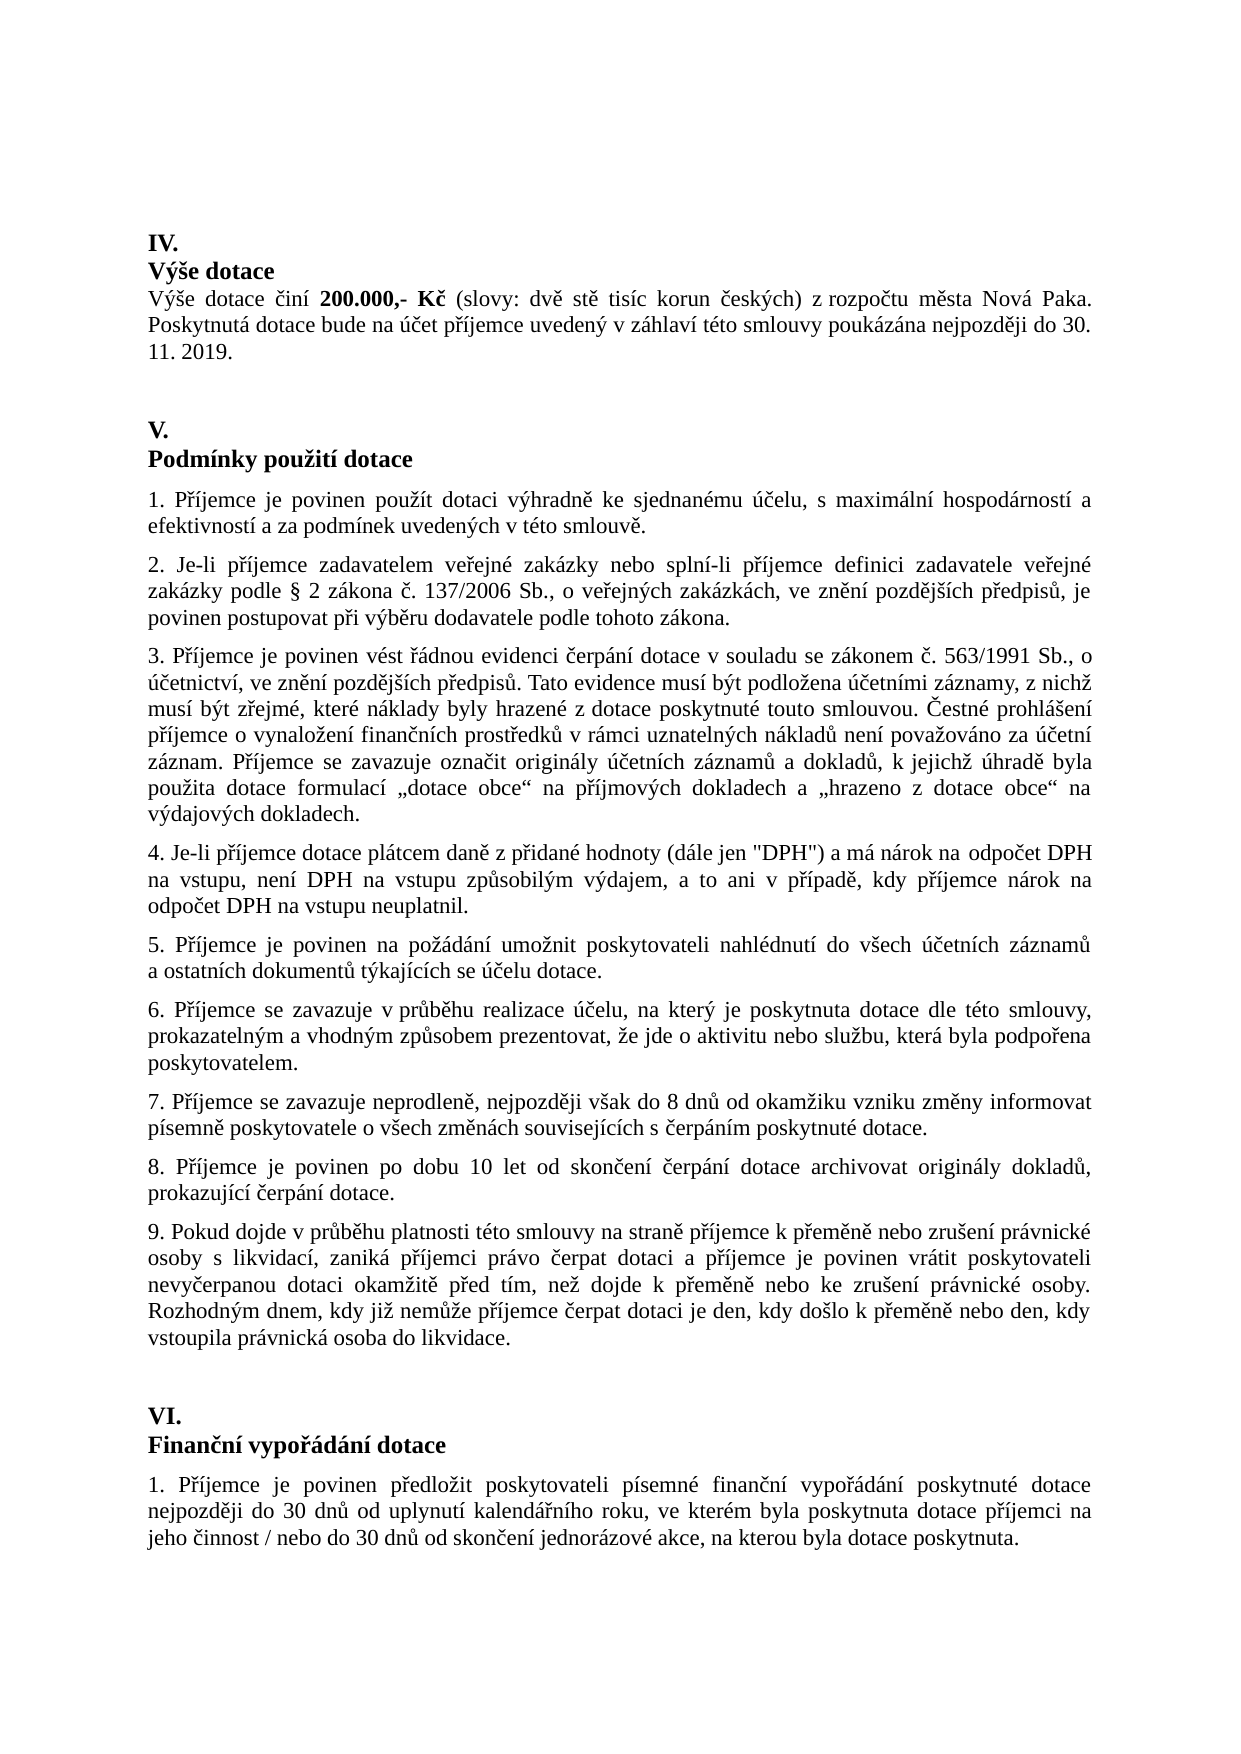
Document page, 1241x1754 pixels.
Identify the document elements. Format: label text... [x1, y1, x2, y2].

text 7. Příjemce se zavazuje neprodleně, nejpozději však do 8 dnů od okamžiku vzniku změny informovat písemně poskytovatele o všech změnách souvisejících s čerpáním poskytnuté dotace. [148, 1088, 1093, 1140]
text 9. Pokud dojde v průběhu platnosti této smlouvy na straně příjemce k přeměně nebo zrušení právnické osoby s likvidací, zaniká příjemci právo čerpat dotaci a příjemce je povinen vrátit poskytovateli nevyčerpanou dotaci okamžitě před tím, než dojde k přeměně nebo ke zrušení právnické osoby. Rozhodným dnem, kdy již nemůže příjemce čerpat dotaci je den, kdy došlo k přeměně nebo den, kdy vstoupila právnická osoba do likvidace. [148, 1218, 1093, 1350]
text VI. [148, 1401, 1093, 1430]
text 5. Příjemce je povinen na požádání umožnit poskytovateli nahlédnutí do všech účetních záznamů a ostatních dokumentů týkajících se účelu dotace. [148, 931, 1093, 984]
text Finanční vypořádání dotace [148, 1430, 1093, 1459]
text 3. Příjemce je povinen vést řádnou evidenci čerpání dotace v souladu se zákonem č. 563/1991 Sb., o účetnictví, ve znění pozdějších předpisů. Tato evidence musí být podložena účetními záznamy, z nichž musí být zřejmé, které náklady byly hrazené z dotace poskytnuté touto smlouvou. Čestné prohlášení příjemce o vynaložení finančních prostředků v rámci uznatelných nákladů není považováno za účetní záznam. Příjemce se zavazuje označit originály účetních záznamů a dokladů, k jejichž úhradě byla použita dotace formulací „dotace obce“ na příjmových dokladech a „hrazeno z dotace obce“ na výdajových dokladech. [148, 642, 1093, 827]
text Výše dotace [148, 256, 1093, 285]
text IV. [148, 228, 1093, 256]
text 1. Příjemce je povinen předložit poskytovateli písemné finanční vypořádání poskytnuté dotace nejpozději do 30 dnů od uplynutí kalendářního roku, ve kterém byla poskytnuta dotace příjemci na jeho činnost / nebo do 30 dnů od skončení jednorázové akce, na kterou byla dotace poskytnuta. [148, 1471, 1093, 1550]
text 2. Je-li příjemce zadavatelem veřejné zakázky nebo splní-li příjemce definici zadavatele veřejné zakázky podle § 2 zákona č. 137/2006 Sb., o veřejných zakázkách, ve znění pozdějších předpisů, je povinen postupovat při výběru dodavatele podle tohoto zákona. [148, 551, 1093, 630]
text Podmínky použití dotace [148, 444, 1093, 473]
text 1. Příjemce je povinen použít dotaci výhradně ke sjednanému účelu, s maximální hospodárností a efektivností a za podmínek uvedených v této smlouvě. [148, 486, 1093, 538]
text 8. Příjemce je povinen po dobu 10 let od skončení čerpání dotace archivovat originály dokladů, prokazující čerpání dotace. [148, 1153, 1093, 1206]
text Výše dotace činí 200.000,- Kč (slovy: dvě stě tisíc korun českých) z rozpočtu města Nová Paka. Poskytnutá dotace bude na účet příjemce uvedený v záhlaví této smlouvy poukázána nejpozději do 30. 11. 2019. [148, 285, 1093, 364]
text 6. Příjemce se zavazuje v průběhu realizace účelu, na který je poskytnuta dotace dle této smlouvy, prokazatelným a vhodným způsobem prezentovat, že jde o aktivitu nebo službu, která byla podpořena poskytovatelem. [148, 996, 1093, 1075]
text V. [148, 416, 1093, 444]
text 4. Je-li příjemce dotace plátcem daně z přidané hodnoty (dále jen "DPH") a má nárok na odpočet DPH na vstupu, není DPH na vstupu způsobilým výdajem, a to ani v případě, kdy příjemce nárok na odpočet DPH na vstupu neuplatnil. [148, 839, 1093, 918]
